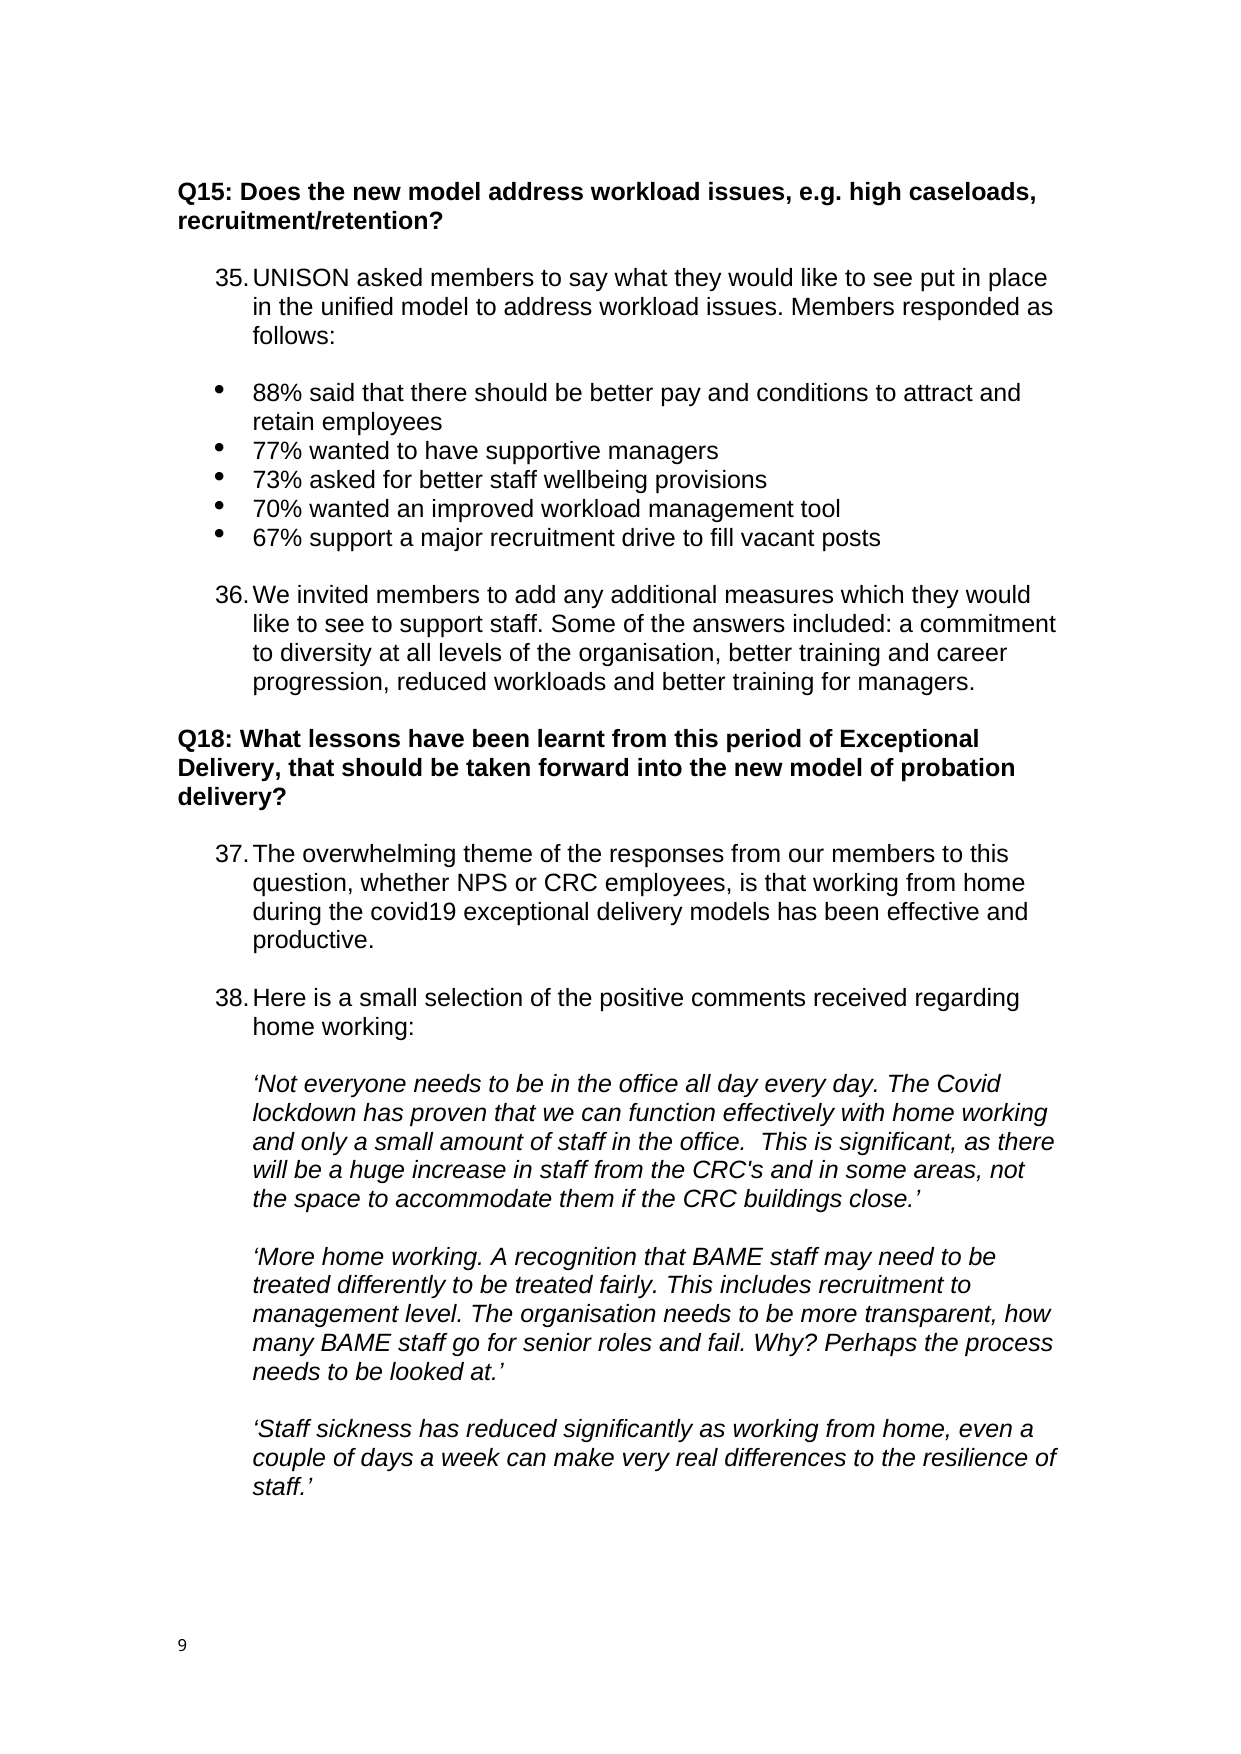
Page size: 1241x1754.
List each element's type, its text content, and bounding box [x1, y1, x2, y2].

text Q15: Does the new model address workload issues, e.g. high caseloads, recruitment/retention? [177, 177, 1063, 235]
list Here is a small selection of the positive comments received regarding home working: [215, 983, 1063, 1040]
list The overwhelming theme of the responses from our members to this question, whether NPS or CRC employees, is that working from home during the covid19 exceptional delivery models has been effective and productive. [215, 839, 1063, 954]
list 67% support a major recruitment drive to fill vacant posts [215, 523, 1063, 551]
list We invited members to add any additional measures which they would like to see to support staff. Some of the answers included: a commitment to diversity at all levels of the organisation, better training and career progression, reduced workloads and better training for managers. [215, 580, 1063, 695]
text Q18: What lessons have been learnt from this period of Exceptional Delivery, that should be taken forward into the new model of probation delivery? [177, 724, 1063, 810]
list 70% wanted an improved workload management tool [215, 494, 1063, 523]
text ‘Not everyone needs to be in the office all day every day. The Covid lockdown has proven that we can function effectively with home working and only a small amount of staff in the office. This is significant, as there will be a huge increase in staff from the CRC's and in some areas, not the space to accommodate them if the CRC buildings close.’ [252, 1069, 1063, 1213]
list 77% wanted to have supportive managers [215, 436, 1063, 465]
text ‘More home working. A recognition that BAME staff may need to be treated differently to be treated fairly. This includes recruitment to management level. The organisation needs to be more transparent, how many BAME staff go for senior roles and fail. Why? Perhaps the process needs to be looked at.’ [252, 1241, 1063, 1385]
list 73% asked for better staff wellbeing provisions [215, 465, 1063, 494]
list 88% said that there should be better pay and conditions to attract and retain employees [215, 378, 1063, 436]
text ‘Staff sickness has reduced significantly as working from home, even a couple of days a week can make very real differences to the resilience of staff.’ [252, 1414, 1063, 1500]
list UNISON asked members to say what they would like to see put in place in the unified model to address workload issues. Members responded as follows: [215, 263, 1063, 350]
